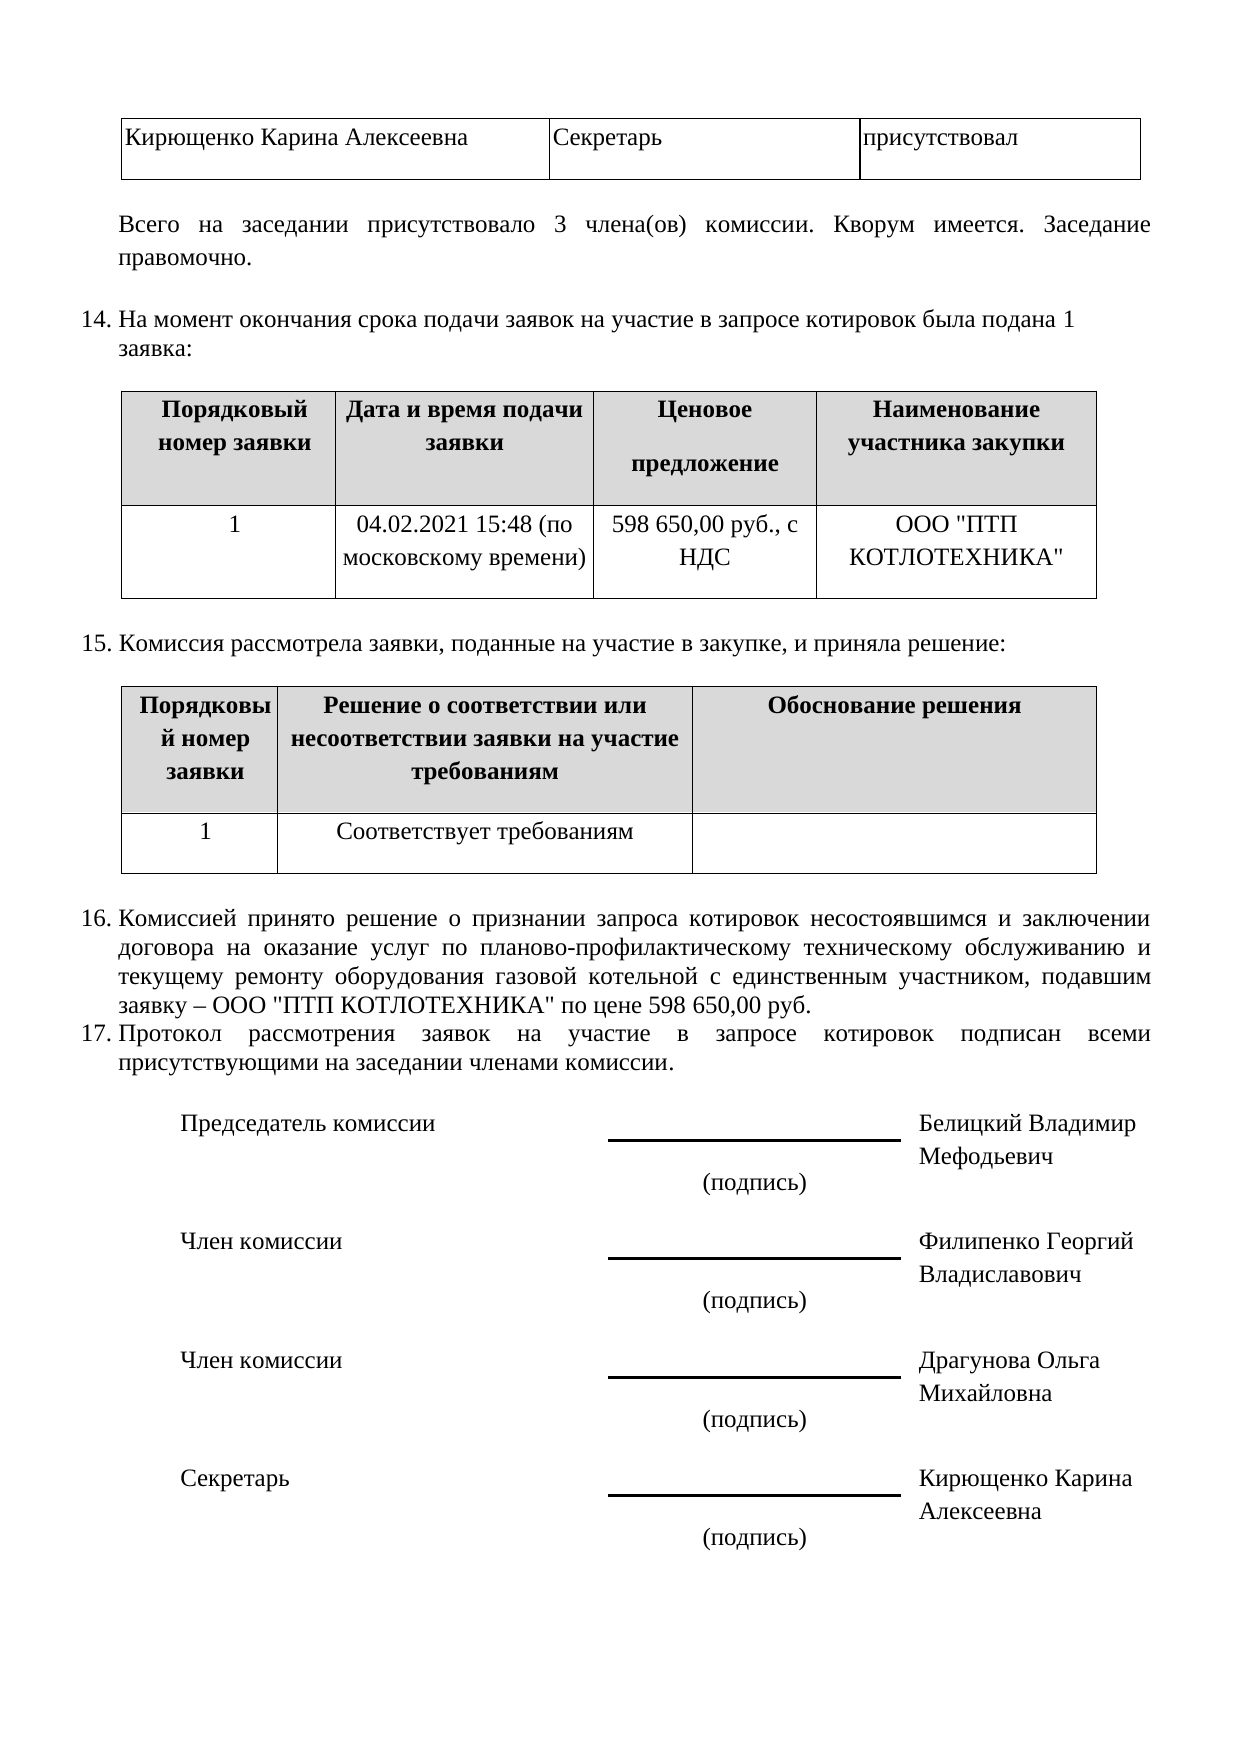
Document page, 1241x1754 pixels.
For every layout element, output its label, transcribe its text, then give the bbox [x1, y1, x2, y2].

table_cell Кирющенко Карина Алексеевна [122, 119, 549, 178]
table_cell ООО "ПТП КОТЛОТЕХНИКА" [817, 506, 1096, 598]
table_cell Соответствует требованиям [278, 814, 692, 873]
table_cell Член комиссии [177, 1224, 605, 1342]
table_header Наименование участника закупки [817, 392, 1096, 505]
table_header (подпись) [605, 1105, 916, 1223]
table_header Дата и время подачи заявки [336, 392, 593, 505]
list Комиссией принято решение о признании запроса котировок несостоявшимся и заключении договора на оказание услуг по планово-профилактическому техническому обслуживанию и текущему ремонту оборудования газовой котельной с единственным участником, подавшим заявку – ООО "ПТП КОТЛОТЕХНИКА" по цене 598 650,00 руб. [81, 903, 1152, 1018]
list Комиссия рассмотрела заявки, поданные на участие в закупке, и приняла решение: [81, 628, 1152, 657]
table_cell Драгунова Ольга Михайловна [916, 1342, 1196, 1460]
table_cell 1 [122, 506, 335, 598]
table_cell [693, 814, 1096, 873]
table_cell Член комиссии [177, 1342, 605, 1460]
table_cell Секретарь [177, 1460, 605, 1578]
table_cell Филипенко Георгий Владиславович [916, 1224, 1196, 1342]
table_cell присутствовал [861, 119, 1140, 178]
table_cell (подпись) [605, 1224, 916, 1342]
table_cell 04.02.2021 15:48 (по московскому времени) [336, 506, 593, 598]
table_header Решение о соответствии или несоответствии заявки на участие требованиям [278, 687, 692, 812]
table_header Ценовое предложение [594, 392, 816, 505]
table_header Обоснование решения [693, 687, 1096, 812]
table_header Белицкий Владимир Мефодьевич [916, 1105, 1196, 1223]
table_header Порядковый номер заявки [122, 392, 335, 505]
table_cell Кирющенко Карина Алексеевна [916, 1460, 1196, 1578]
table_cell 1 [122, 814, 277, 873]
table_cell 598 650,00 руб., с НДС [594, 506, 816, 598]
table_cell (подпись) [605, 1342, 916, 1460]
table_header Председатель комиссии [177, 1105, 605, 1223]
text Всего на заседании присутствовало 3 члена(ов) комиссии. Кворум имеется. Заседание правомочно. [118, 209, 1152, 270]
table_cell Секретарь [550, 119, 859, 178]
table_cell (подпись) [605, 1460, 916, 1578]
list Протокол рассмотрения заявок на участие в запросе котировок подписан всеми присутствующими на заседании членами комиссии. [81, 1018, 1152, 1076]
list На момент окончания срока подачи заявок на участие в запросе котировок была подана 1 заявка: [81, 304, 1152, 361]
table_header Порядковый номер заявки [122, 687, 277, 812]
